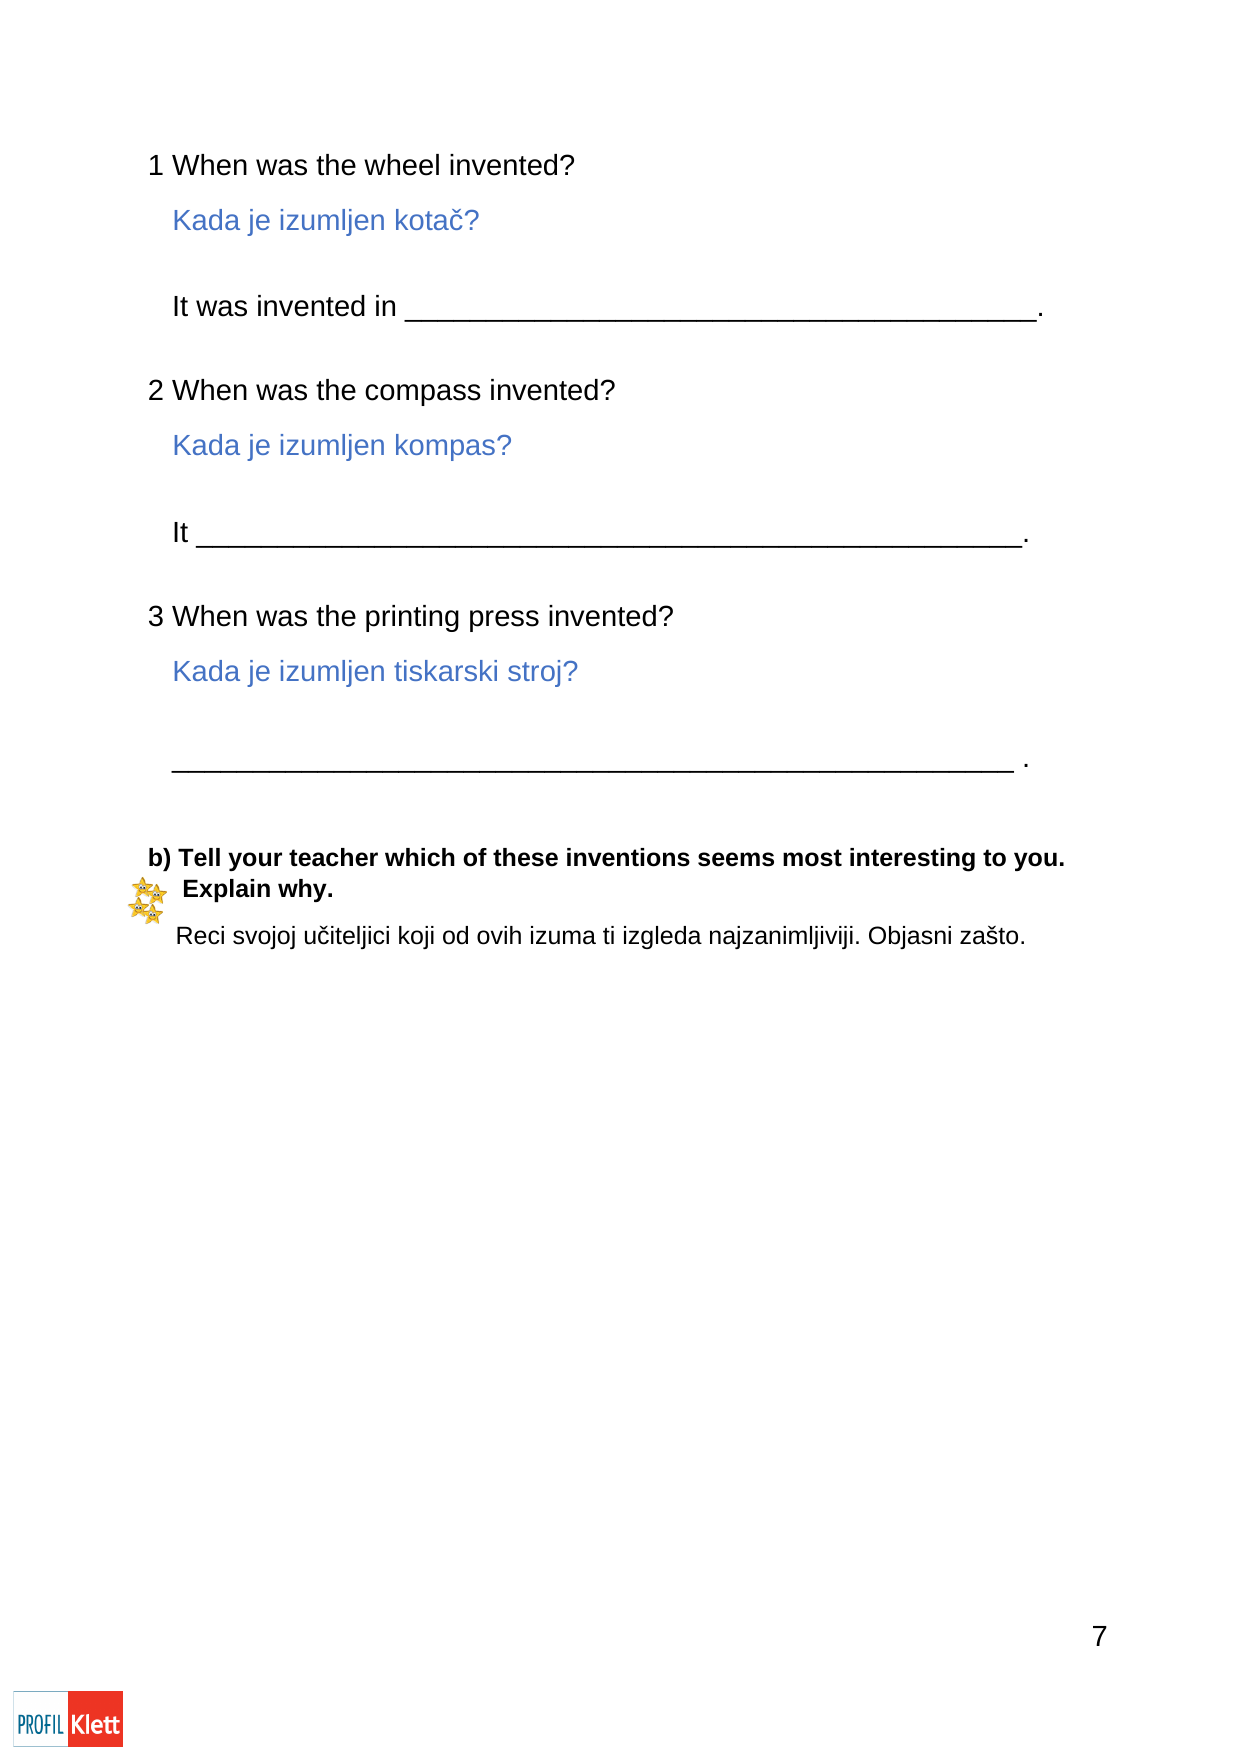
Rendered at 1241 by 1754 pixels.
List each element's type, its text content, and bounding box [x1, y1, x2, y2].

text 3 When was the printing press invented? [148, 599, 1107, 632]
text Kada je izumljen tiskarski stroj? [148, 654, 1107, 719]
text It ___________________________________________________. [148, 515, 1107, 548]
text It was invented in _______________________________________. [148, 289, 1107, 323]
text b) Tell your teacher which of these inventions seems most interesting to you. Explain why. [148, 842, 1107, 902]
text Reci svojoj učiteljici koji od ovih izuma ti izgleda najzanimljiviji. Objasni zašto. [148, 921, 1107, 950]
picture [124, 873, 170, 927]
text 2 When was the compass invented? [148, 373, 1107, 407]
text 1 When was the wheel invented? [148, 148, 1107, 181]
text ____________________________________________________ . [148, 740, 1107, 774]
text Kada je izumljen kotač? [148, 203, 1107, 268]
text Kada je izumljen kompas? [148, 428, 1107, 494]
picture [13, 1691, 123, 1747]
